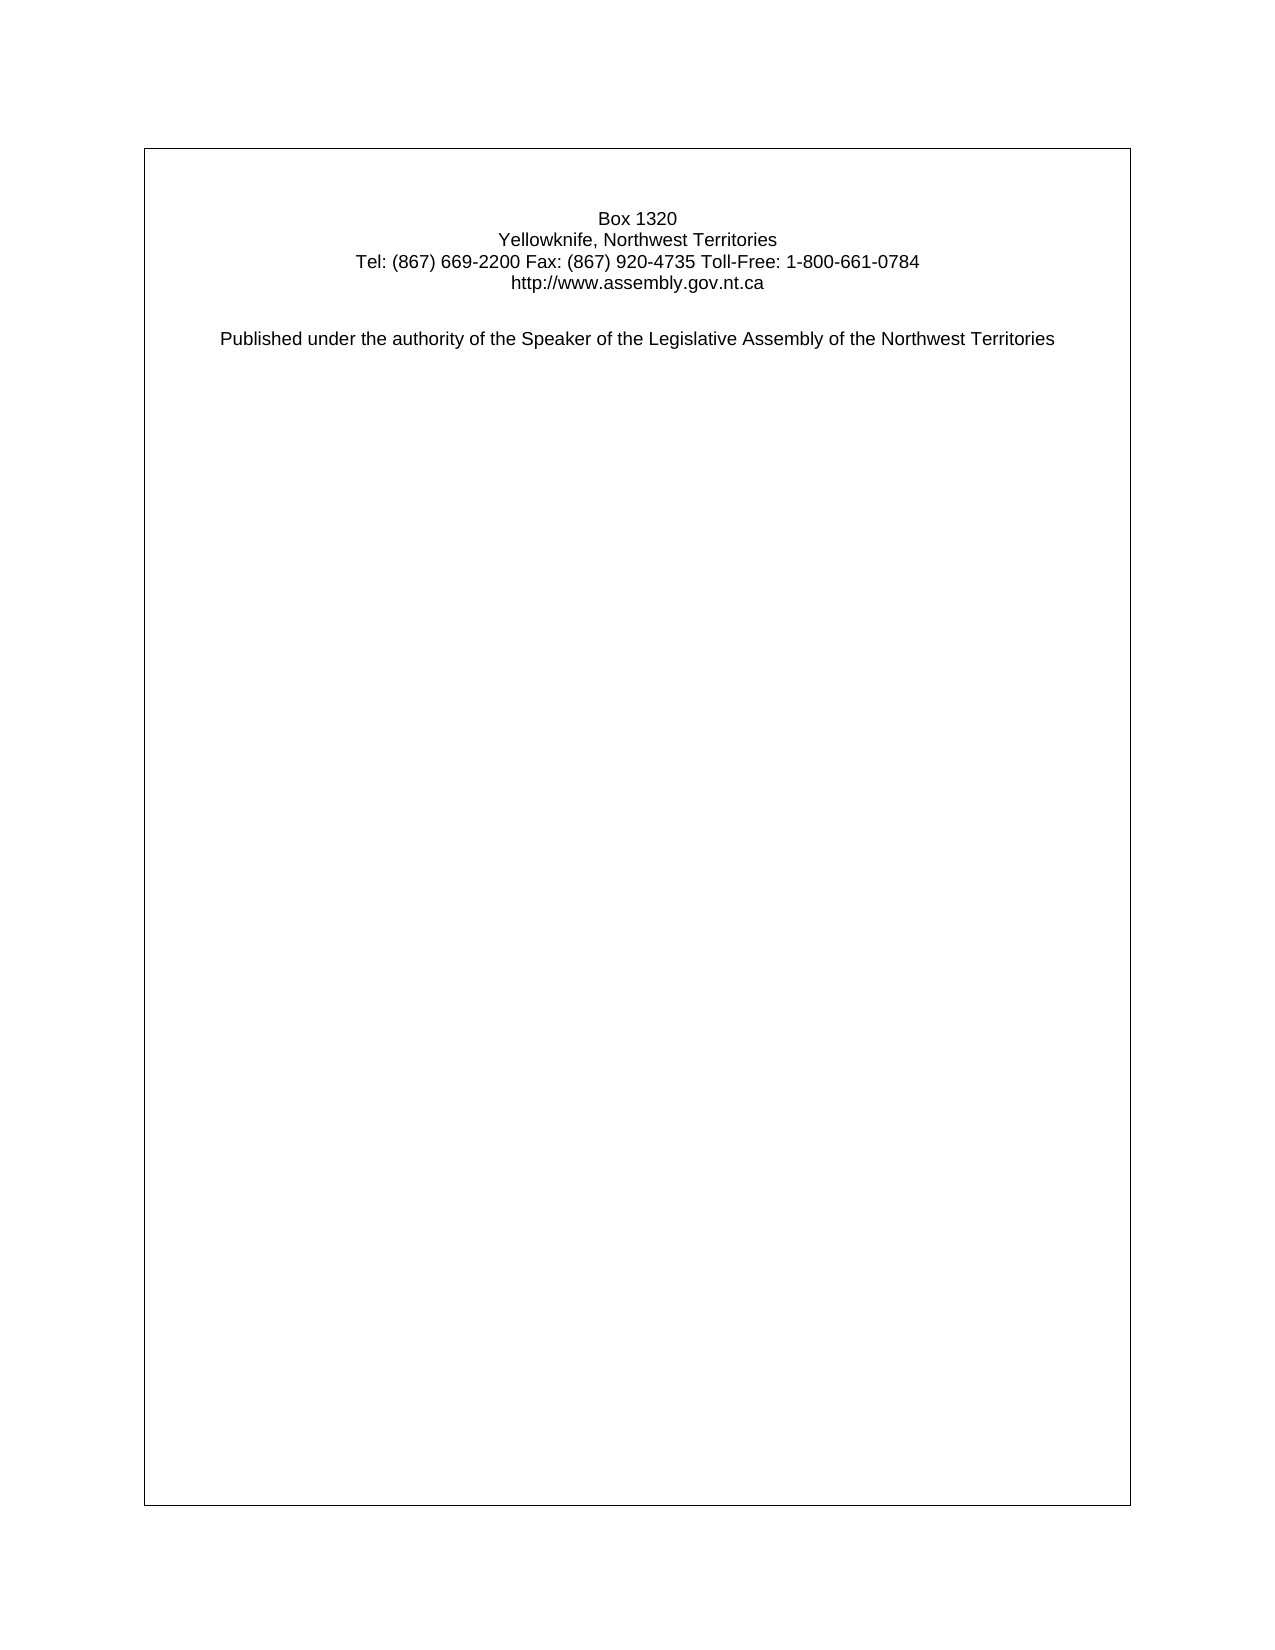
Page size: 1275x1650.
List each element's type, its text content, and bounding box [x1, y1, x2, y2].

text http://www.assembly.gov.nt.ca [150, 272, 1125, 294]
text Box 1320 [150, 207, 1125, 229]
text Tel: (867) 669-2200 Fax: (867) 920-4735 Toll-Free: 1-800-661-0784 [150, 251, 1125, 272]
text Published under the authority of the Speaker of the Legislative Assembly of the [150, 328, 1125, 349]
